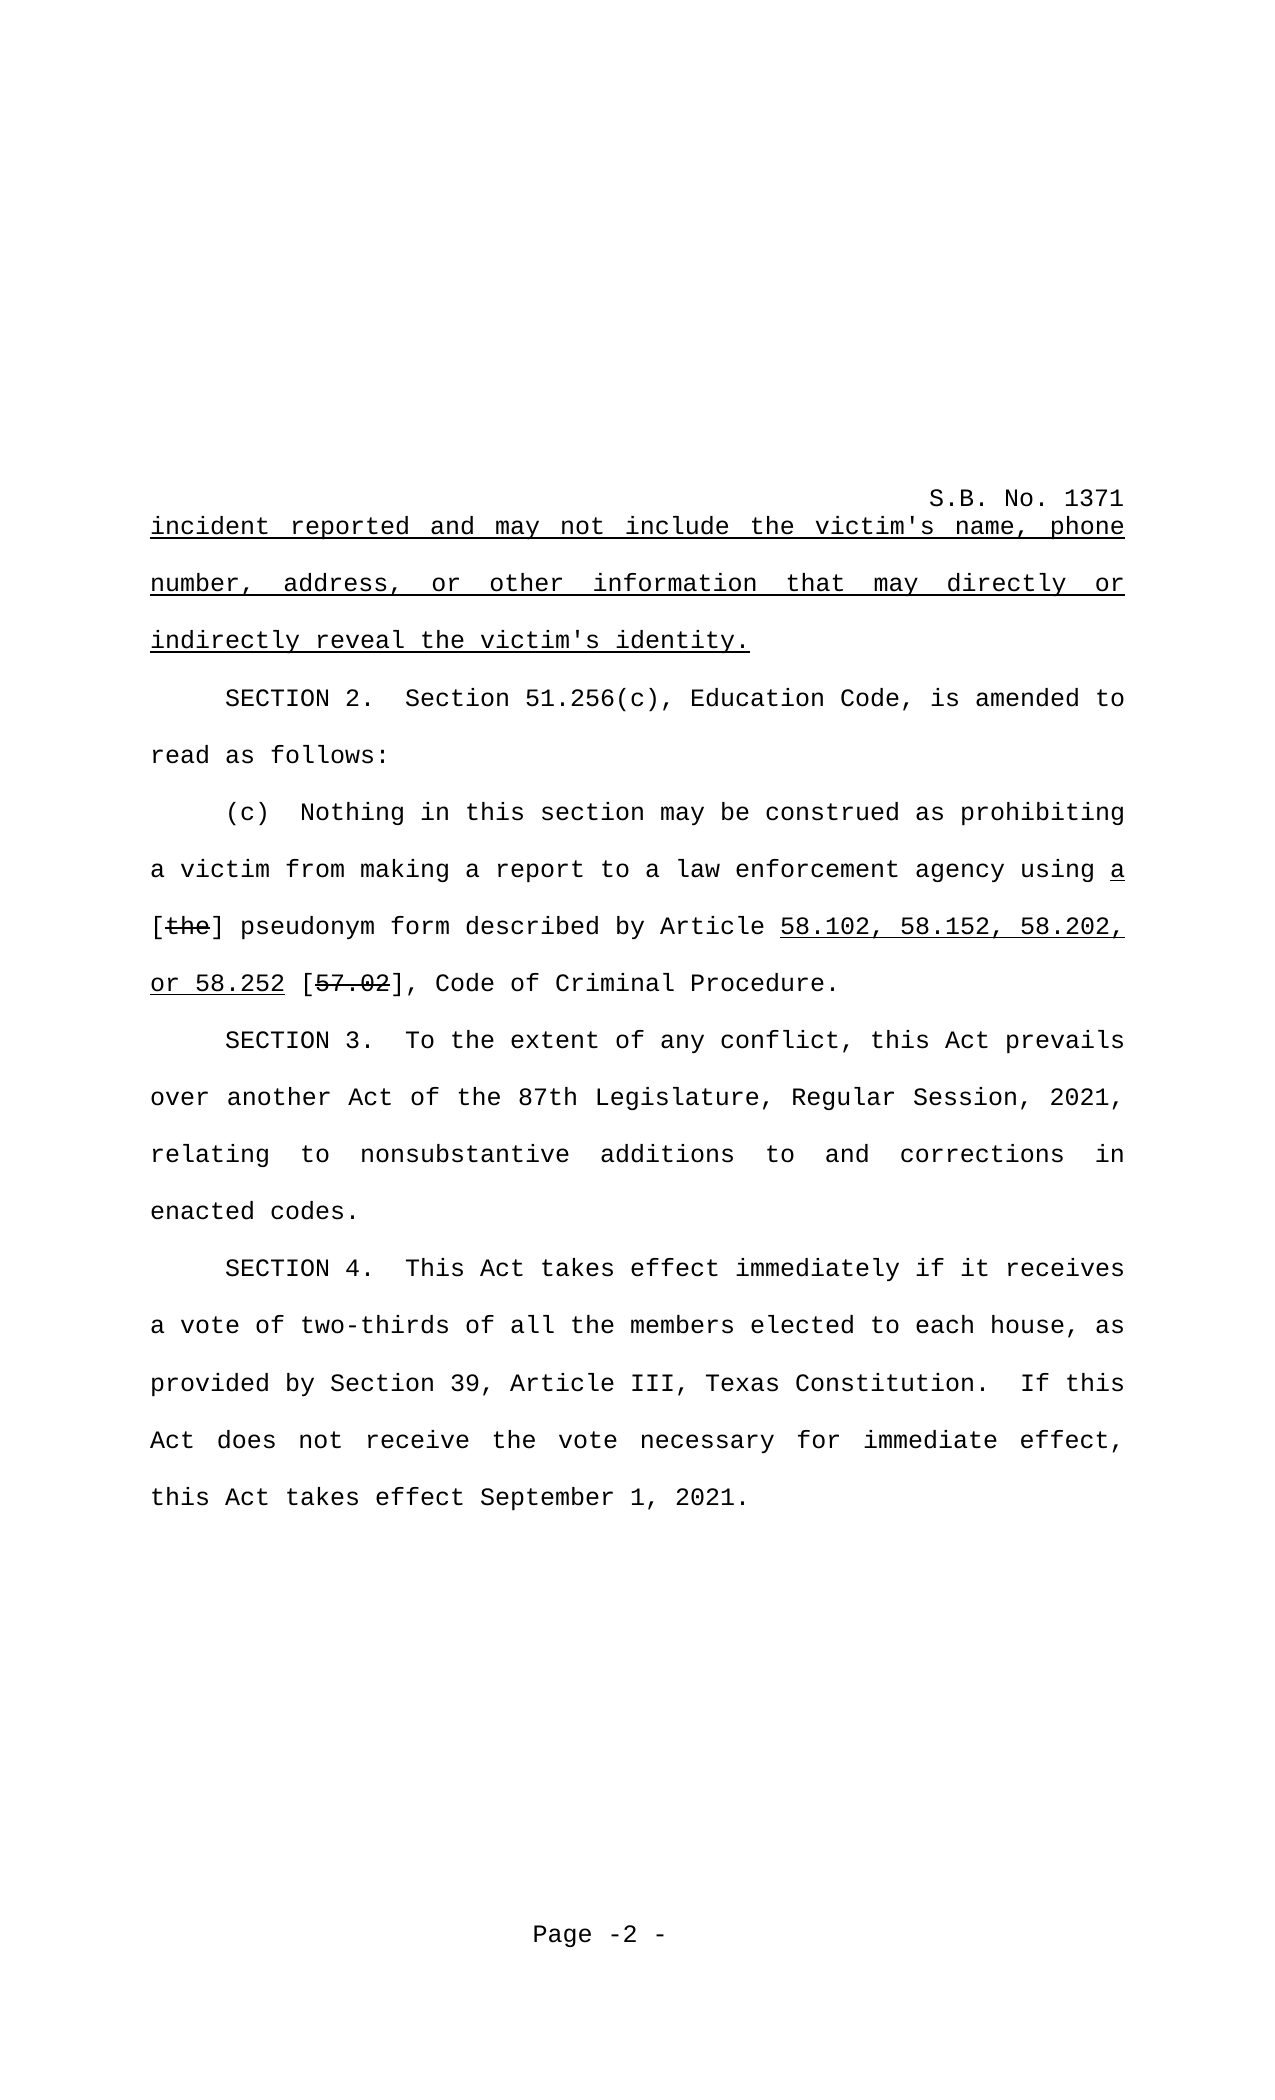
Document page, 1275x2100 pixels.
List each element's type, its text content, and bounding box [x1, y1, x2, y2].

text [150, 514, 1125, 537]
text SECTION 3. To the extent of any conflict, this Act prevails over another Act of the 87th Legislature, Regular Session, 2021, relating to nonsubstantive additions to and corrections in enacted codes. [150, 1027, 1125, 1227]
text (c) Nothing in this section may be construed as prohibiting a victim from making a report to a law enforcement agency using a [the] pseudonym form described by Article 58.102, 58.152, 58.202, or 58.252 [57.02], Code of Criminal Procedure. [150, 799, 1125, 999]
text SECTION 2. Section 51.256(c), Education Code, is amended to read as follows: [150, 685, 1125, 771]
text SECTION 4. This Act takes effect immediately if it receives a vote of two-thirds of all the members elected to each house, as provided by Section 39, Article III, Texas Constitution. If this Act does not receive the vote necessary for immediate effect, this Act takes effect September 1, 2021. [150, 1256, 1125, 1513]
